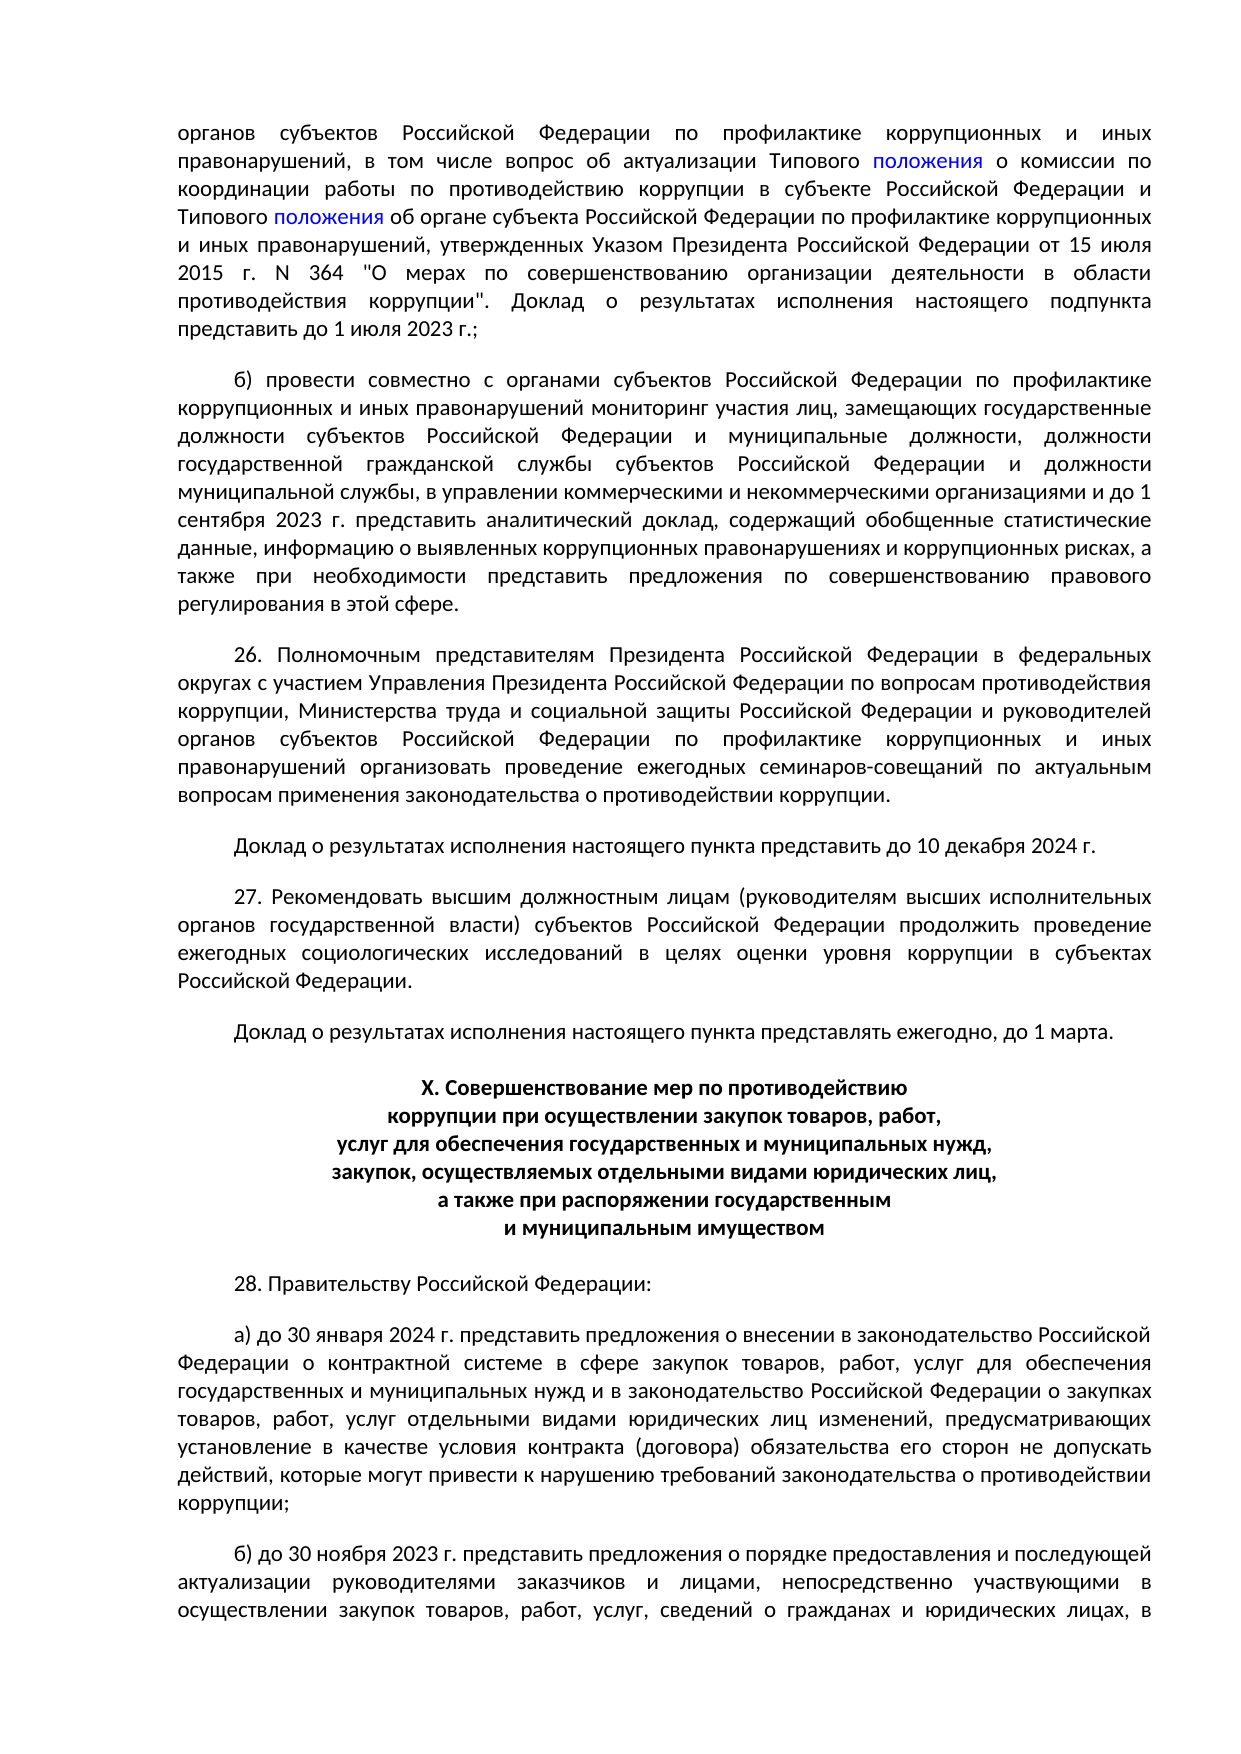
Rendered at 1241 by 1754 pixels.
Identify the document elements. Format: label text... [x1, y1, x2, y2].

title а также при распоряжении государственным [177, 1185, 1152, 1213]
title и муниципальным имуществом [177, 1213, 1152, 1241]
text Доклад о результатах исполнения настоящего пункта представить до 10 декабря 2024 г. [177, 831, 1152, 859]
text Доклад о результатах исполнения настоящего пункта представлять ежегодно, до 1 марта. [177, 1017, 1152, 1045]
text 28. Правительству Российской Федерации: [177, 1269, 1152, 1297]
title услуг для обеспечения государственных и муниципальных нужд, [177, 1129, 1152, 1157]
text 27. Рекомендовать высшим должностным лицам (руководителям высших исполнительных органов государственной власти) субъектов Российской Федерации продолжить проведение ежегодных социологических исследований в целях оценки уровня коррупции в субъектах Российской Федерации. [177, 882, 1152, 994]
title закупок, осуществляемых отдельными видами юридических лиц, [177, 1157, 1152, 1185]
text 26. Полномочным представителям Президента Российской Федерации в федеральных округах с участием Управления Президента Российской Федерации по вопросам противодействия коррупции, Министерства труда и социальной защиты Российской Федерации и руководителей органов субъектов Российской Федерации по профилактике коррупционных и иных правонарушений организовать проведение ежегодных семинаров-совещаний по актуальным вопросам применения законодательства о противодействии коррупции. [177, 640, 1152, 808]
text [177, 118, 1152, 342]
text б) провести совместно с органами субъектов Российской Федерации по профилактике коррупционных и иных правонарушений мониторинг участия лиц, замещающих государственные должности субъектов Российской Федерации и муниципальные должности, должности государственной гражданской службы субъектов Российской Федерации и должности муниципальной службы, в управлении коммерческими и некоммерческими организациями и до 1 сентября 2023 г. представить аналитический доклад, содержащий обобщенные статистические данные, информацию о выявленных коррупционных правонарушениях и коррупционных рисках, а также при необходимости представить предложения по совершенствованию правового регулирования в этой сфере. [177, 365, 1152, 617]
title коррупции при осуществлении закупок товаров, работ, [177, 1101, 1152, 1129]
title X. Совершенствование мер по противодействию [177, 1073, 1152, 1101]
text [177, 1539, 1152, 1623]
text а) до 30 января 2024 г. представить предложения о внесении в законодательство Российской Федерации о контрактной системе в сфере закупок товаров, работ, услуг для обеспечения государственных и муниципальных нужд и в законодательство Российской Федерации о закупках товаров, работ, услуг отдельными видами юридических лиц изменений, предусматривающих установление в качестве условия контракта (договора) обязательства его сторон не допускать действий, которые могут привести к нарушению требований законодательства о противодействии коррупции; [177, 1320, 1152, 1517]
